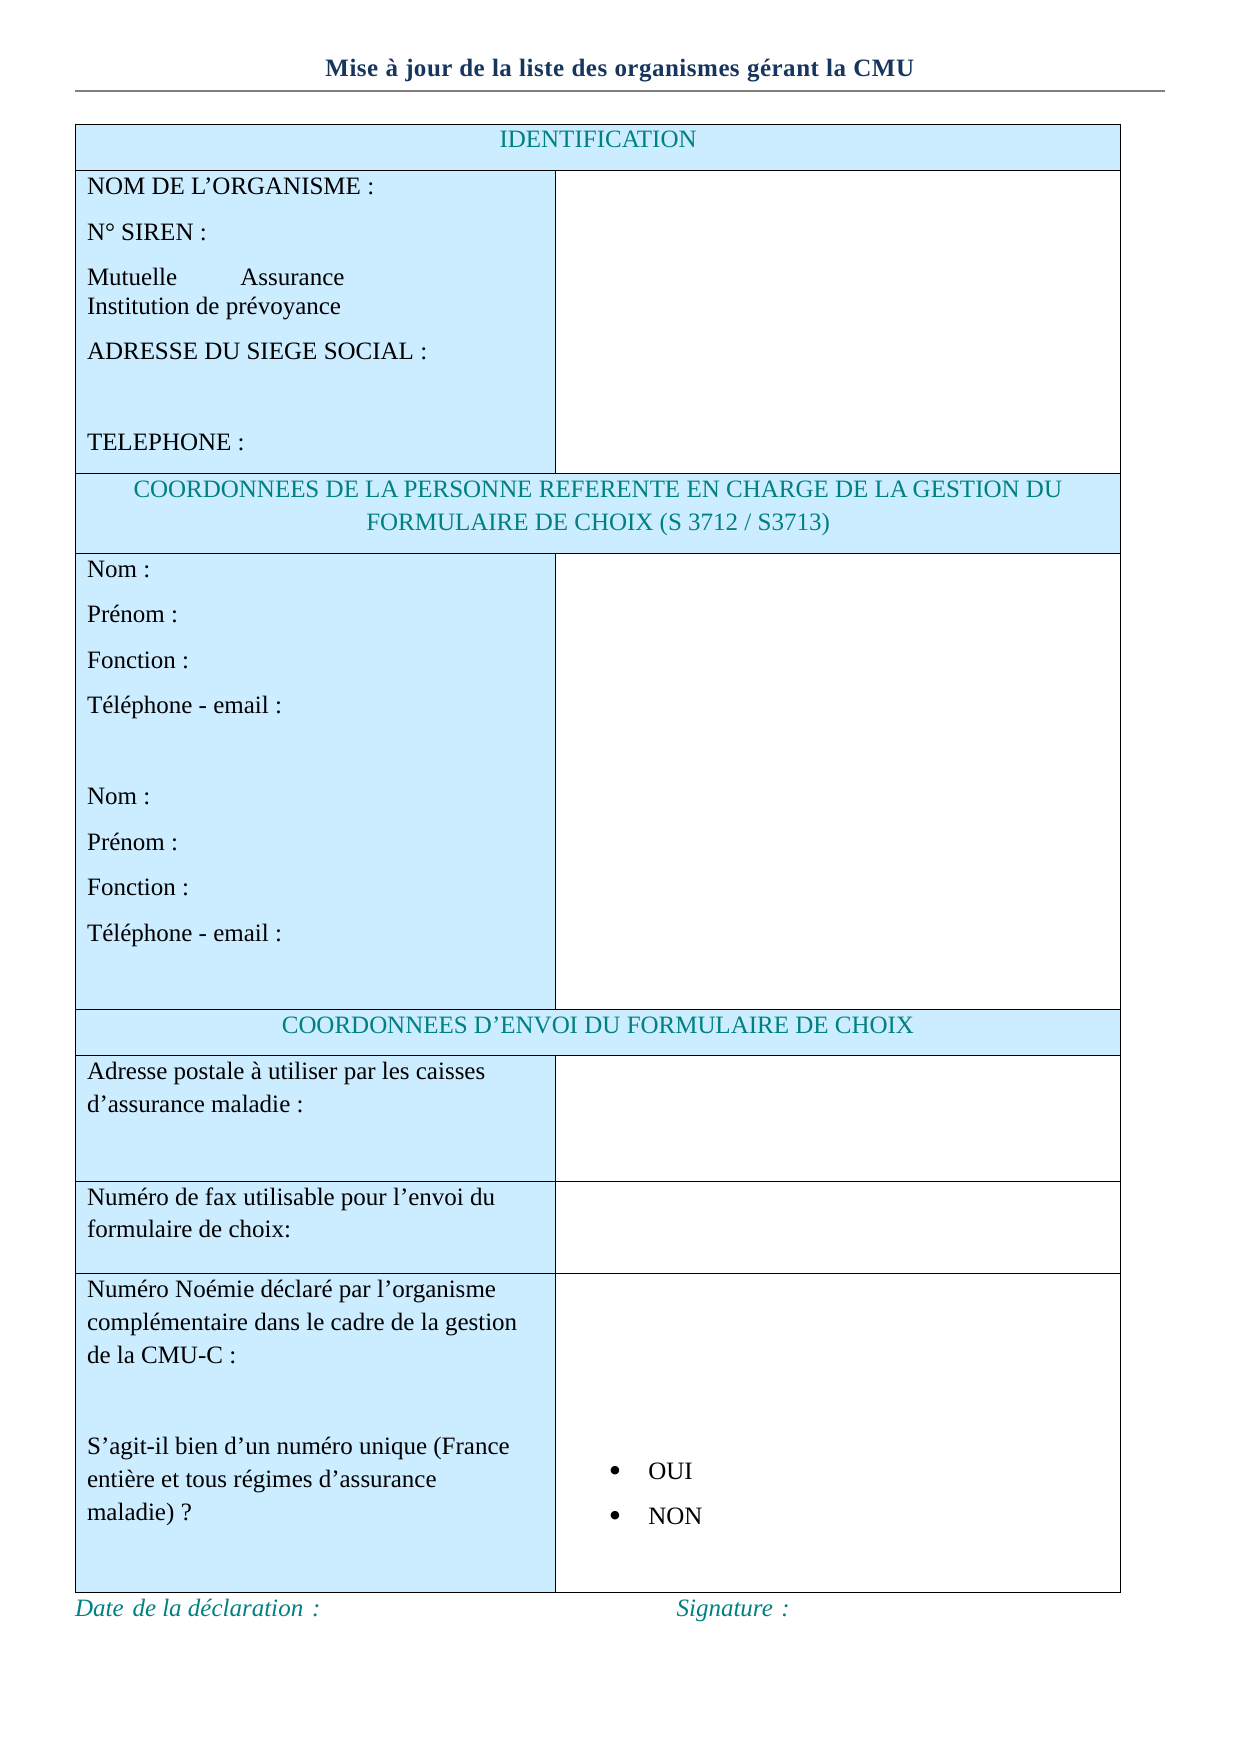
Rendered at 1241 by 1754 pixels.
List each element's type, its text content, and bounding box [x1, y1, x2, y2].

table_cell NOM DE L’ORGANISME : N° SIREN : Mutuelle  Assurance  Institution de prévoyance  ADRESSE DU SIEGE SOCIAL : TELEPHONE : [76, 171, 555, 473]
table_cell Nom : Prénom : Fonction : Téléphone - email : Nom : Prénom : Fonction : Téléphone - email : [76, 554, 555, 1009]
table_cell [556, 1056, 1120, 1181]
text Date de la déclaration : Signature : [75, 1593, 1165, 1622]
table_cell [556, 554, 1120, 1009]
text Mise à jour de la liste des organismes gérant la CMU [75, 53, 1165, 90]
table_cell COORDONNEES DE LA PERSONNE REFERENTE EN CHARGE DE LA GESTION DU FORMULAIRE DE CHOIX (S 3712 / S3713) [76, 474, 1120, 553]
table_cell [556, 171, 1120, 473]
table_cell [556, 1182, 1120, 1273]
table_cell OUI NON [556, 1274, 1120, 1592]
table_cell Adresse postale à utiliser par les caisses d’assurance maladie : [76, 1056, 555, 1181]
table_cell Numéro Noémie déclaré par l’organisme complémentaire dans le cadre de la gestion de la CMU-C : S’agit-il bien d’un numéro unique (France entière et tous régimes d’assurance maladie) ? [76, 1274, 555, 1592]
table_cell COORDONNEES D’ENVOI DU FORMULAIRE DE CHOIX [76, 1010, 1120, 1055]
table_cell Numéro de fax utilisable pour l’envoi du formulaire de choix: [76, 1182, 555, 1273]
table_header IDENTIFICATION [76, 125, 1120, 170]
